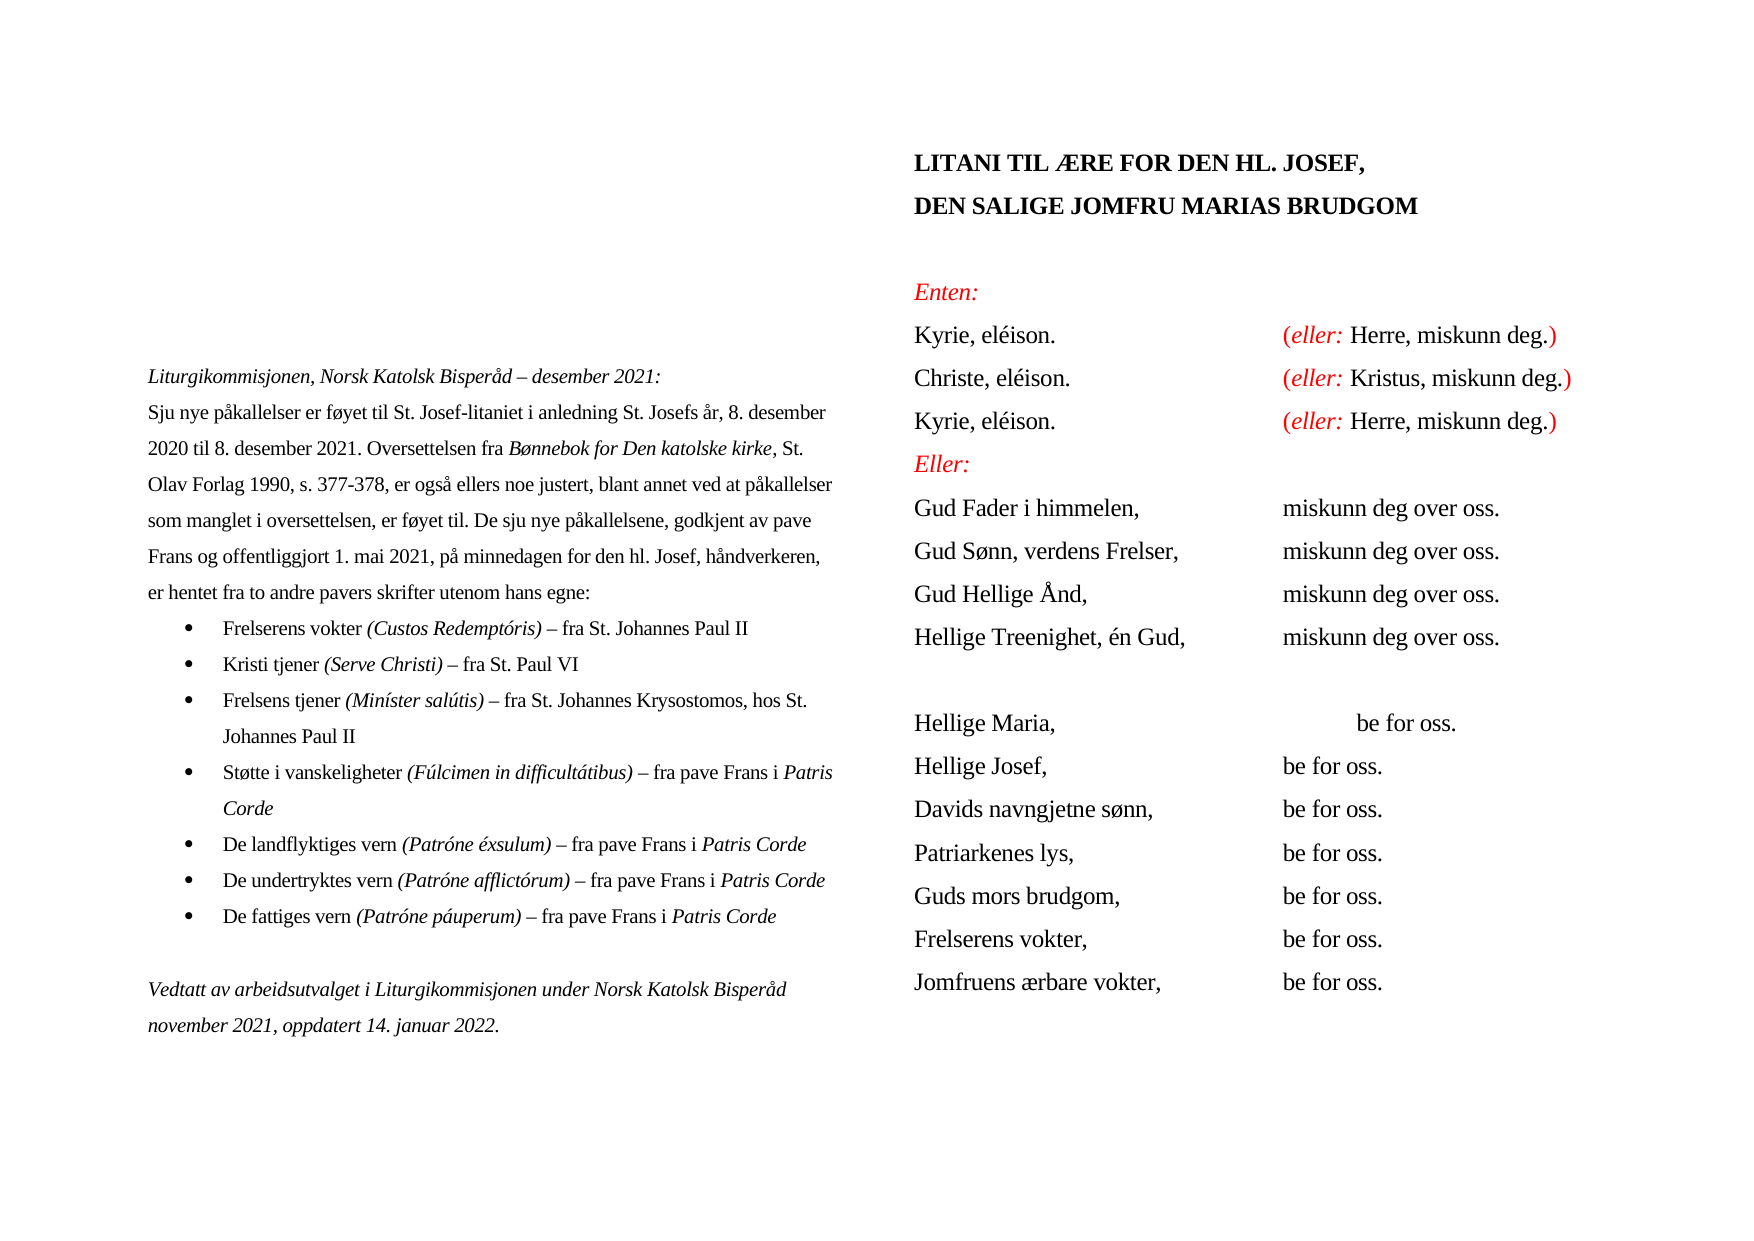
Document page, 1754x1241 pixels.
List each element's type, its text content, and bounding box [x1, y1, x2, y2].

text Hellige Maria, be for oss. [914, 708, 1606, 737]
list De undertryktes vern (Patróne afflictórum) – fra pave Frans i Patris Corde [185, 868, 840, 892]
text Davids navngjetne sønn, be for oss. Patriarkenes lys, be for oss. Guds mors brudgom, be for oss. Frelserens vokter, be for oss. [914, 794, 1606, 953]
text Eller: Gud Fader i himmelen, miskunn deg over oss. Gud Sønn, verdens Frelser, miskunn deg over oss. Gud Hellige Ånd, miskunn deg over oss. Hellige Treenighet, én Gud, miskunn deg over oss. [914, 449, 1606, 651]
list De fattiges vern (Patróne páuperum) – fra pave Frans i Patris Corde [185, 904, 840, 928]
text LITANI TIL ÆRE FOR DEN HL. JOSEF, DEN SALIGE JOMFRU MARIAS BRUDGOM [914, 148, 1606, 219]
text Liturgikommisjonen, Norsk Katolsk Bisperåd – desember 2021: Sju nye påkallelser er føyet til St. Josef-litaniet i anledning St. Josefs år, 8. desember 2020 til 8. desember 2021. Oversettelsen fra Bønnebok for Den katolske kirke, St. Olav Forlag 1990, s. 377-378, er også ellers noe justert, blant annet ved at påkallelser som manglet i oversettelsen, er føyet til. De sju nye påkallelsene, godkjent av pave Frans og offentliggjort 1. mai 2021, på minnedagen for den hl. Josef, håndverkeren, er hentet fra to andre pavers skrifter utenom hans egne: [148, 364, 840, 604]
text Hellige Josef, be for oss. [914, 751, 1606, 780]
text Enten: Kyrie, eléison. (eller: Herre, miskunn deg.) [914, 234, 1606, 349]
text Vedtatt av arbeidsutvalget i Liturgikommisjonen under Norsk Katolsk Bisperåd november 2021, oppdatert 14. januar 2022. [148, 977, 840, 1037]
text Kyrie, eléison. (eller: Herre, miskunn deg.) [914, 406, 1606, 435]
list Frelserens vokter (Custos Redemptóris) – fra St. Johannes Paul II [185, 616, 840, 640]
list De landflyktiges vern (Patróne éxsulum) – fra pave Frans i Patris Corde [185, 832, 840, 856]
text Christe, eléison. (eller: Kristus, miskunn deg.) [914, 363, 1606, 392]
list Støtte i vanskeligheter (Fúlcimen in difficultátibus) – fra pave Frans i Patris Corde [185, 760, 840, 820]
list Frelsens tjener (Miníster salútis) – fra St. Johannes Krysostomos, hos St. Johannes Paul II [185, 688, 840, 748]
list Kristi tjener (Serve Christi) – fra St. Paul VI [185, 652, 840, 676]
text Jomfruens ærbare vokter, be for oss. [914, 967, 1606, 996]
